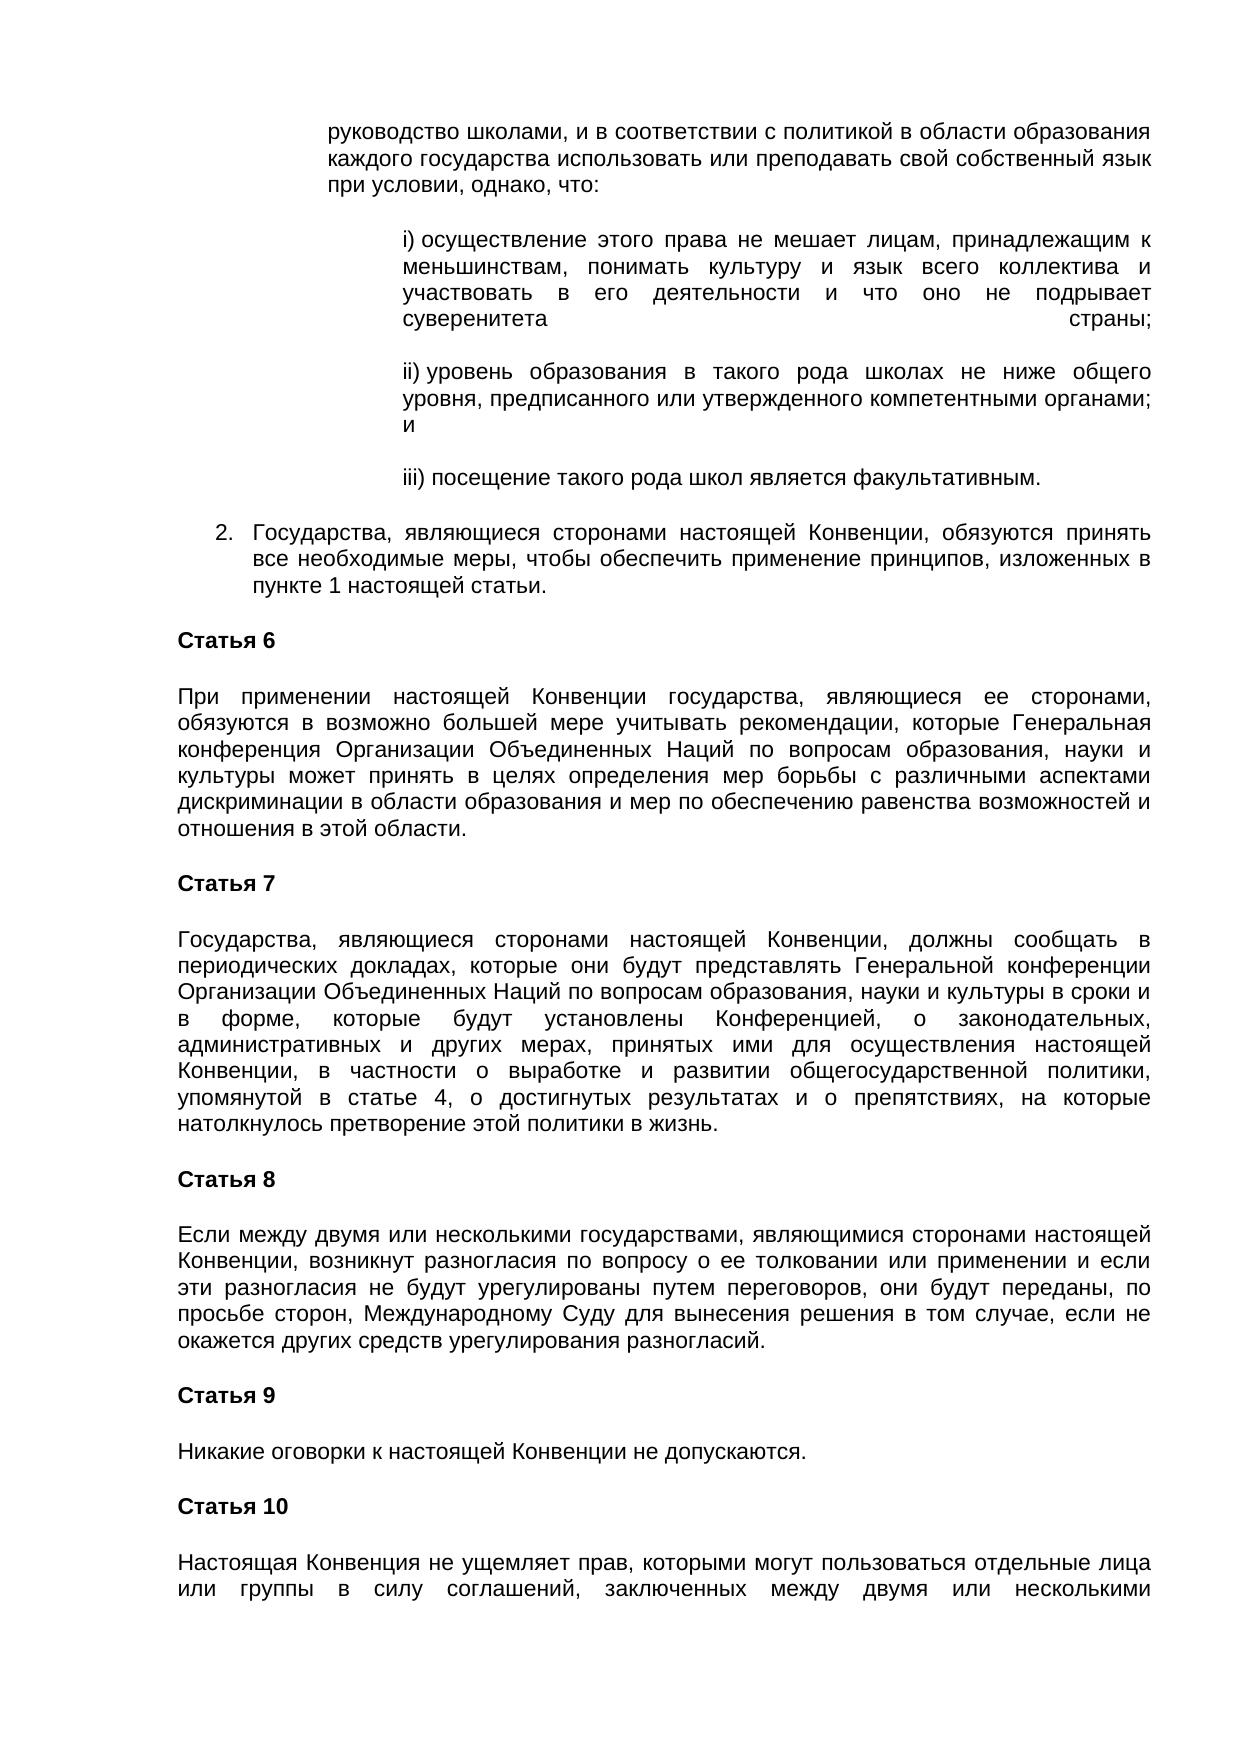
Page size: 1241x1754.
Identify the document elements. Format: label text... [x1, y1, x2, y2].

text Статья 6 [177, 627, 1152, 654]
text При применении настоящей Конвенции государства, являющиеся ее сторонами, обязуются в возможно большей мере учитывать рекомендации, которые Генеральная конференция Организации Объединенных Наций по вопросам образования, науки и культуры может принять в целях определения мер борьбы с различными аспектами дискриминации в области образования и мер по обеспечению равенства возможностей и отношения в этой области. [177, 683, 1152, 841]
text i) осуществление этого права не мешает лицам, принадлежащим к меньшинствам, понимать культуру и язык всего коллектива и участвовать в его деятельности и что оно не подрывает суверенитета страны; ii) уровень образования в такого рода школах не ниже общего уровня, предписанного или утвержденного компетентными органами; и iii) посещение такого рода школ является факультативным. [402, 226, 1152, 490]
text Статья 8 [177, 1166, 1152, 1192]
text Статья 7 [177, 870, 1152, 896]
text Государства, являющиеся сторонами настоящей Конвенции, должны сообщать в периодических докладах, которые они будут представлять Генеральной конференции Организации Объединенных Наций по вопросам образования, науки и культуры в сроки и в форме, которые будут установлены Конференцией, о законодательных, административных и других мерах, принятых ими для осуществления настоящей Конвенции, в частности о выработке и развитии общегосударственной политики, упомянутой в статье 4, о достигнутых результатах и о препятствиях, на которые натолкнулось претворение этой политики в жизнь. [177, 926, 1152, 1136]
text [177, 1549, 1152, 1601]
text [327, 118, 1152, 197]
text Если между двумя или несколькими государствами, являющимися сторонами настоящей Конвенции, возникнут разногласия по вопросу о ее толковании или применении и если эти разногласия не будут урегулированы путем переговоров, они будут переданы, по просьбе сторон, Международному Суду для вынесения решения в том случае, если не окажется других средств урегулирования разногласий. [177, 1221, 1152, 1353]
text Никакие оговорки к настоящей Конвенции не допускаются. [177, 1438, 1152, 1464]
list Государства, являющиеся сторонами настоящей Конвенции, обязуются принять все необходимые меры, чтобы обеспечить применение принципов, изложенных в пункте 1 настоящей статьи. [215, 519, 1152, 598]
text Статья 9 [177, 1382, 1152, 1408]
text Статья 10 [177, 1493, 1152, 1519]
